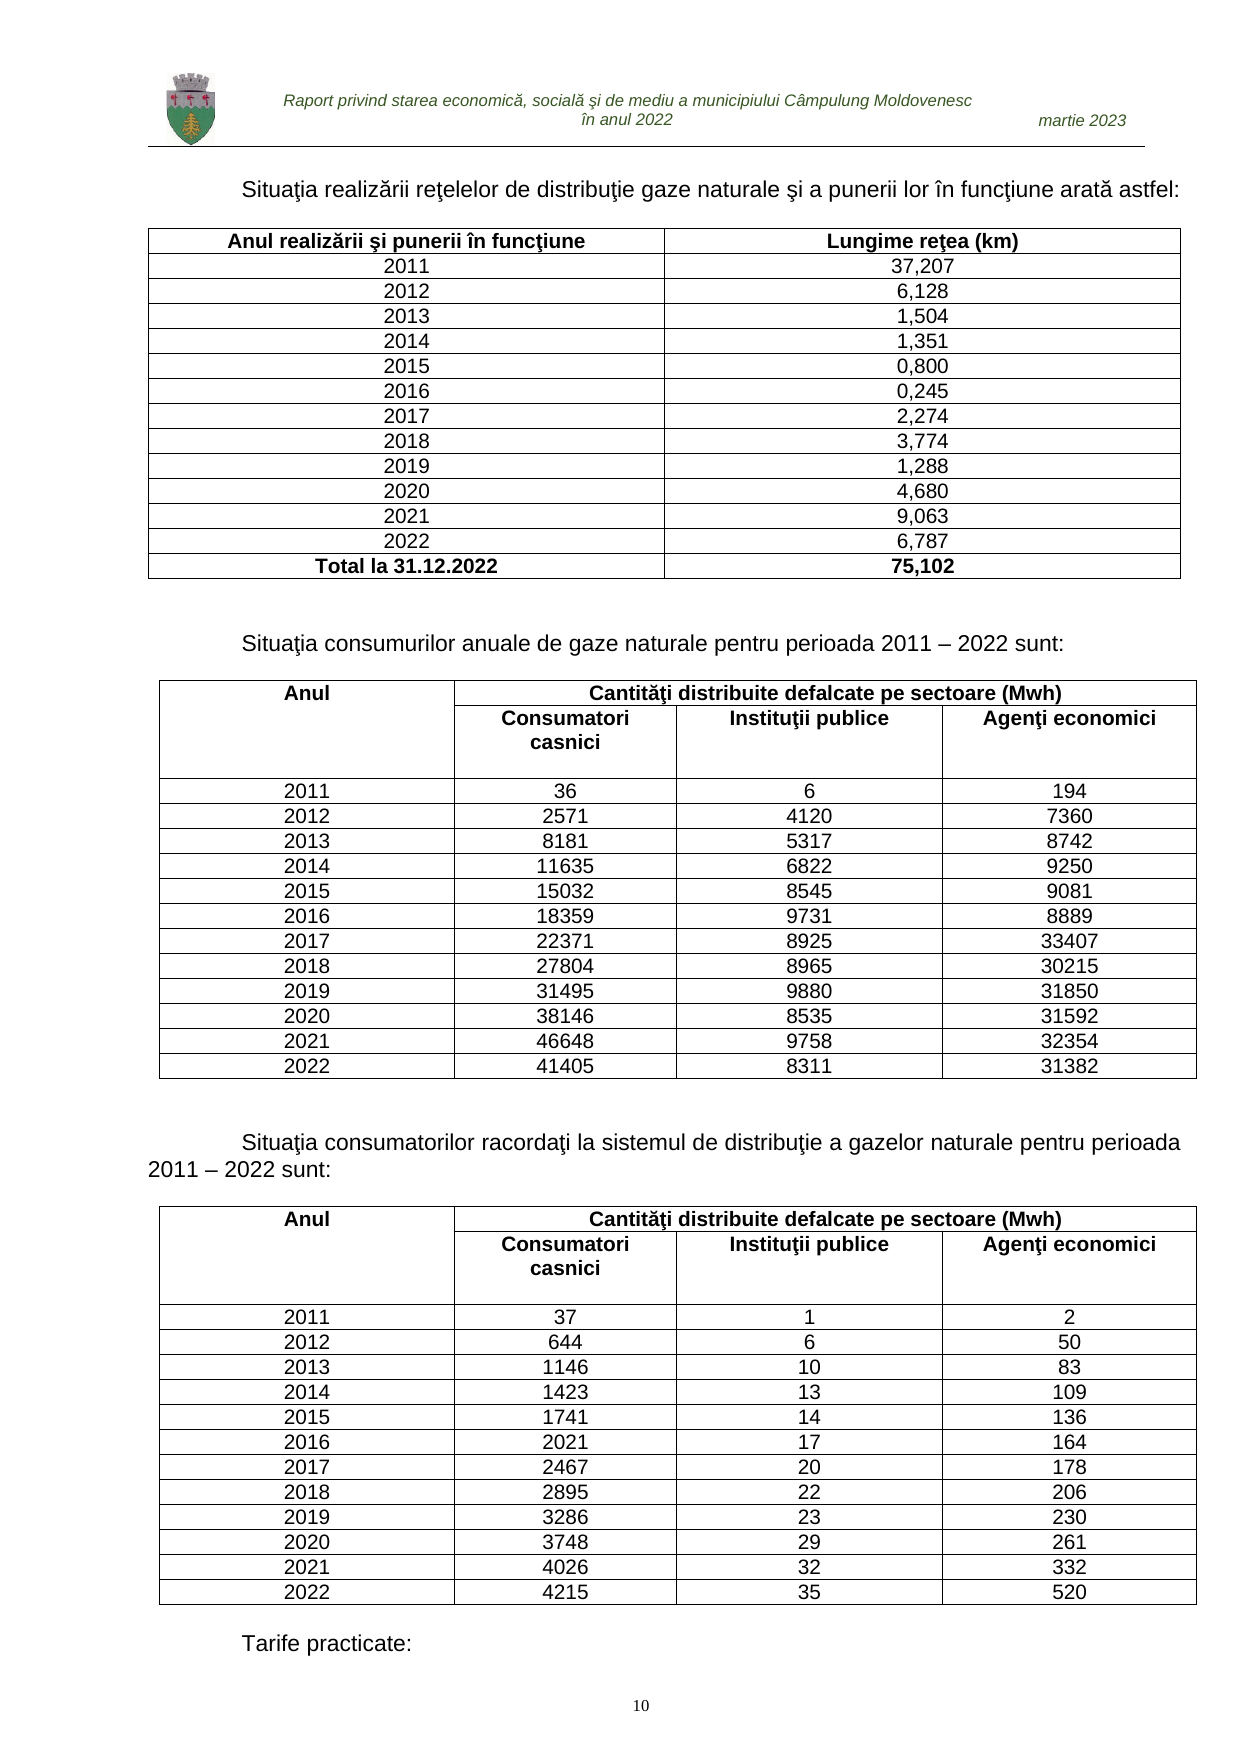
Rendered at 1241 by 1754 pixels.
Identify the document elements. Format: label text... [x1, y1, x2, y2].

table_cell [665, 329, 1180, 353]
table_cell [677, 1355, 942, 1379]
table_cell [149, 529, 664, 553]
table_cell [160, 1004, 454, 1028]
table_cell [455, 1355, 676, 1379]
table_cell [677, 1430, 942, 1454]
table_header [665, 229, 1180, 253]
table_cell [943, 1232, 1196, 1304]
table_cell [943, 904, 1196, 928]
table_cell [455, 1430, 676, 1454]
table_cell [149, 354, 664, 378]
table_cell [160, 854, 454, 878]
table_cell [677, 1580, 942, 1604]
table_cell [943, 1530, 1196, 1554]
text Situaţia consumatorilor racordaţi la sistemul de distribuţie a gazelor naturale pentru perioada 2011 – 2022 sunt: [148, 1129, 1181, 1182]
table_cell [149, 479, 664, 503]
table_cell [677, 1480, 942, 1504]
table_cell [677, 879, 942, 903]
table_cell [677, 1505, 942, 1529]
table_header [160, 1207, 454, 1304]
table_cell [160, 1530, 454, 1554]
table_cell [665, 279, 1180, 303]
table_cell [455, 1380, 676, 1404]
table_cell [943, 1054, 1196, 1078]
text Tarife practicate: [148, 1630, 1181, 1656]
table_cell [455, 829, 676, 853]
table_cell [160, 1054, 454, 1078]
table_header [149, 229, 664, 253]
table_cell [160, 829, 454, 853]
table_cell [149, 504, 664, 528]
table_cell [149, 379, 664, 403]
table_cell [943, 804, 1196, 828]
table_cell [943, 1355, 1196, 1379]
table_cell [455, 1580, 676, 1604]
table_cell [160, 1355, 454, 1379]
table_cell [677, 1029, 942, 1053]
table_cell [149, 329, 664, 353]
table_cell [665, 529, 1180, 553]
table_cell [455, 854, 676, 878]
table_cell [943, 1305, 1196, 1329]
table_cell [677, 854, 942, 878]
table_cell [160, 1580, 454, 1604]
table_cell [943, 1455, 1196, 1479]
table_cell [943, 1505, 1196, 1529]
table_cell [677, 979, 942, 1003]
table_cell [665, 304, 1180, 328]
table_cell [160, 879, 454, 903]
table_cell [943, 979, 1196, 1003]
text Situaţia consumurilor anuale de gaze naturale pentru perioada 2011 – 2022 sunt: [148, 629, 1181, 656]
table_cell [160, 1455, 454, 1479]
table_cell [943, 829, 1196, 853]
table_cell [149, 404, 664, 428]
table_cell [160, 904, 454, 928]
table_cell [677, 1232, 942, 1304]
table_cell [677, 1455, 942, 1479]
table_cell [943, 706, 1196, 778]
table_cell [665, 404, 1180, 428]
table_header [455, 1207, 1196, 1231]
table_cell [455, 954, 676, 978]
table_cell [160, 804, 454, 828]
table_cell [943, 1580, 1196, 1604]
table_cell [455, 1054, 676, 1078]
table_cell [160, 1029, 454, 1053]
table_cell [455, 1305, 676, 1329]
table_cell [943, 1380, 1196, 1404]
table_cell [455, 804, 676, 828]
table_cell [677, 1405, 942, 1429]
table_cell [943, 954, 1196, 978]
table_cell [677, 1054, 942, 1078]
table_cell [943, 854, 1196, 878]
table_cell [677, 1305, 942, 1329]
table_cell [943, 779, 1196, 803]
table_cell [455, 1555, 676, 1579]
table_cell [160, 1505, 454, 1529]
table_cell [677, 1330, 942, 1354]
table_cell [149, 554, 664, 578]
text Situaţia realizării reţelelor de distribuţie gaze naturale şi a punerii lor în funcţiune arată astfel: [148, 176, 1181, 202]
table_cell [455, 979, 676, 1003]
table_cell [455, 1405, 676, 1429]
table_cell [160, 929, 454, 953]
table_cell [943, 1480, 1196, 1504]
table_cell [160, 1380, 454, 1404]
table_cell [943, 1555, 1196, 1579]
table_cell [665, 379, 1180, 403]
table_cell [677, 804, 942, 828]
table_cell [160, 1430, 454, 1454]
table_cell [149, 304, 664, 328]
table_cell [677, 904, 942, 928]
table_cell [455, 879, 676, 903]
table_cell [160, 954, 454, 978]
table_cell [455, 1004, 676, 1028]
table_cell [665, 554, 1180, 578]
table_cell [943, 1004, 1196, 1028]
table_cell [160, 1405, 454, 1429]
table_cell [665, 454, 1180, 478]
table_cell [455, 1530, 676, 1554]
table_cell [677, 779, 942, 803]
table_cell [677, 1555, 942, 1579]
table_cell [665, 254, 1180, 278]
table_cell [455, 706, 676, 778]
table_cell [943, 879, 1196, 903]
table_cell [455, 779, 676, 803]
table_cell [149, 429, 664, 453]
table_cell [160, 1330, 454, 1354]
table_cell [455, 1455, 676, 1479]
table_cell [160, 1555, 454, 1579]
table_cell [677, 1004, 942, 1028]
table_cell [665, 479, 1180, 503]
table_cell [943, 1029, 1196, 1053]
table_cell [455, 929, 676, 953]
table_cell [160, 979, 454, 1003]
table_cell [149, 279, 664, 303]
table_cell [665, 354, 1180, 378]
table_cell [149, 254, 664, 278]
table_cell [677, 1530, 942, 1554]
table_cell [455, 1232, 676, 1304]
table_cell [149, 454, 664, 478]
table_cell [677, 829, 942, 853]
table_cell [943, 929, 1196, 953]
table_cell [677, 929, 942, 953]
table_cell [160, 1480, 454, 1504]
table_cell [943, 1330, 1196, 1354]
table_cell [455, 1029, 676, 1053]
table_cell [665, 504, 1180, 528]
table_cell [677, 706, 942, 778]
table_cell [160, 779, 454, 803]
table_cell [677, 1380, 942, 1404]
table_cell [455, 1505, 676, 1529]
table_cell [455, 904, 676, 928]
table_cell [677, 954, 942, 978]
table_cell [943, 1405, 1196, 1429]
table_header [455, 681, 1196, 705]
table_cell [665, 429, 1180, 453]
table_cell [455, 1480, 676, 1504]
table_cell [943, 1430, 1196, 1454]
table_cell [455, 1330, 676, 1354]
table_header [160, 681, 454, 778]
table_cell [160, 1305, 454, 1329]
